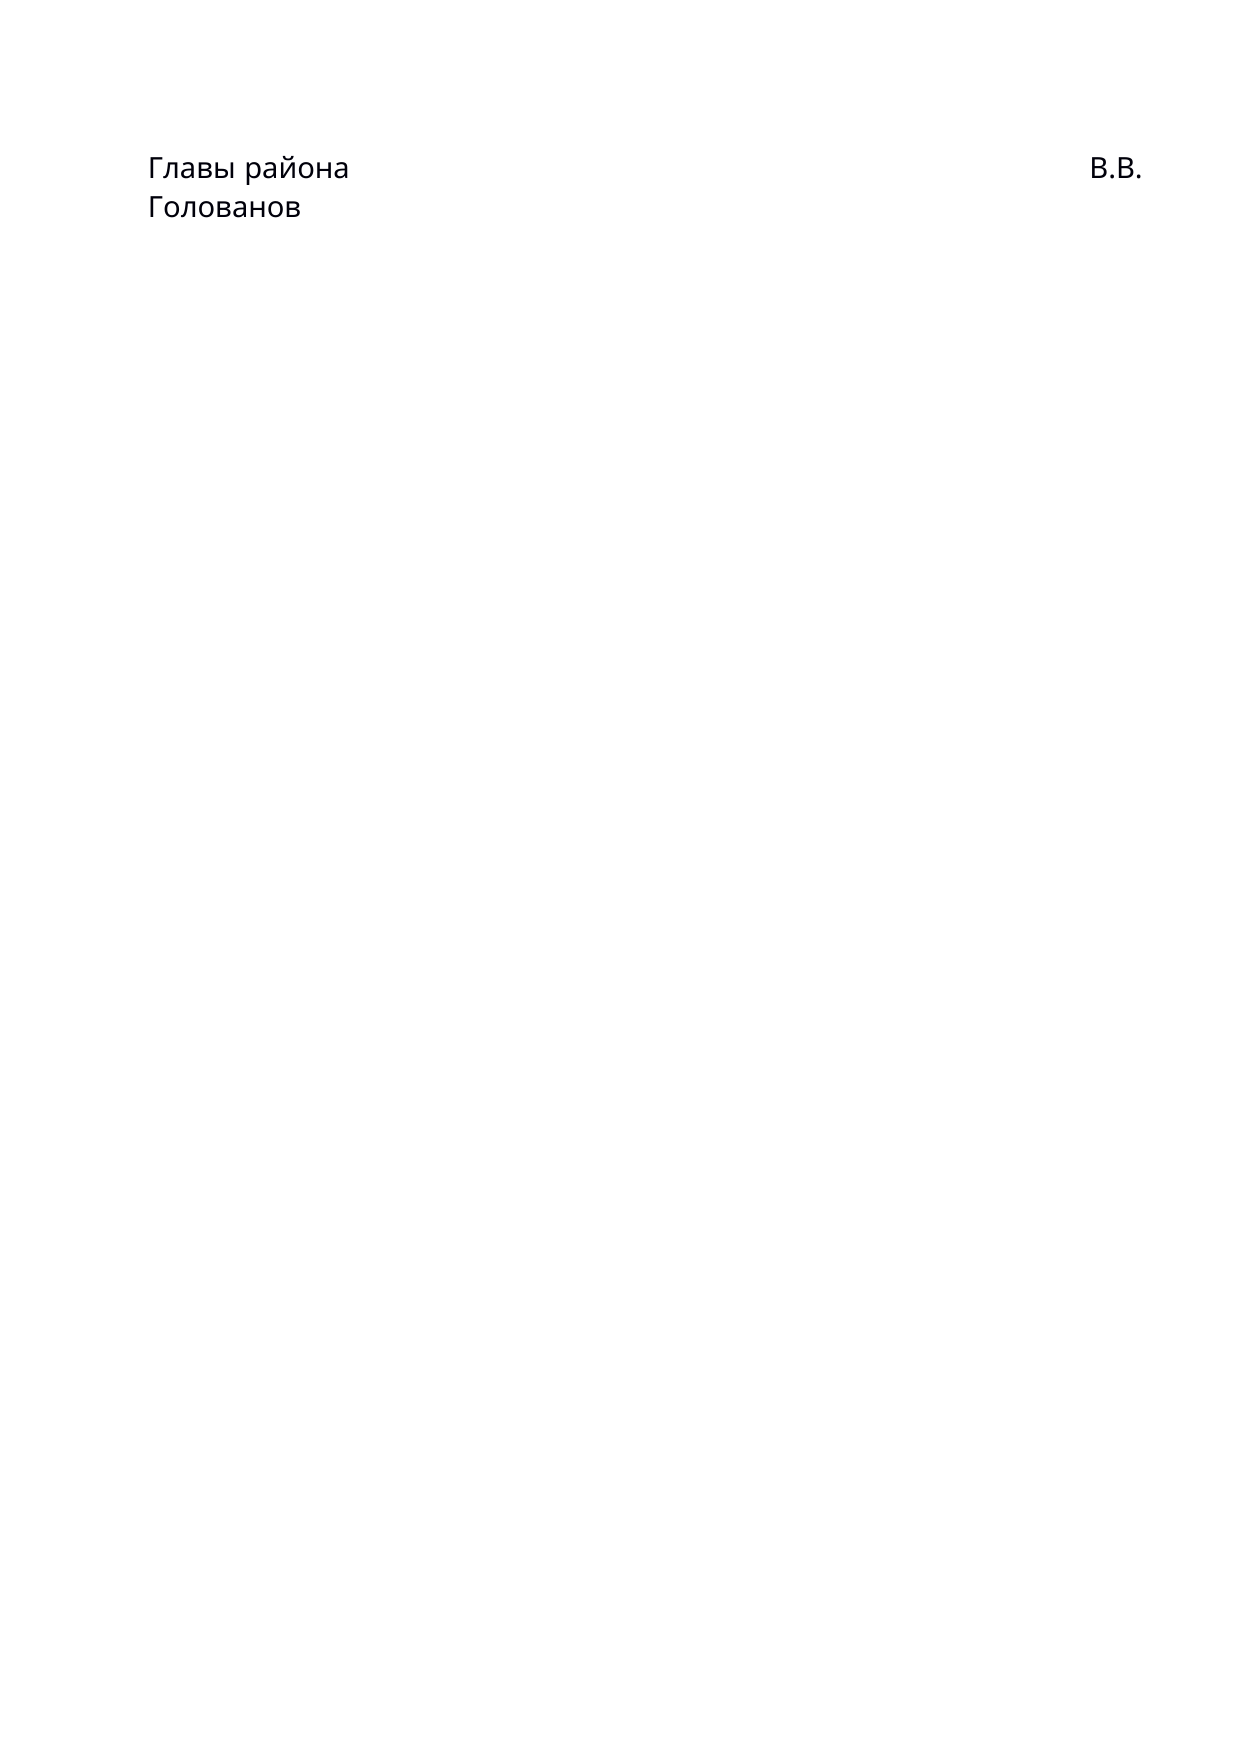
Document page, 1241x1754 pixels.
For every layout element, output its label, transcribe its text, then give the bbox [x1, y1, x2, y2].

text Главы района В.В. Голованов [148, 147, 1152, 226]
